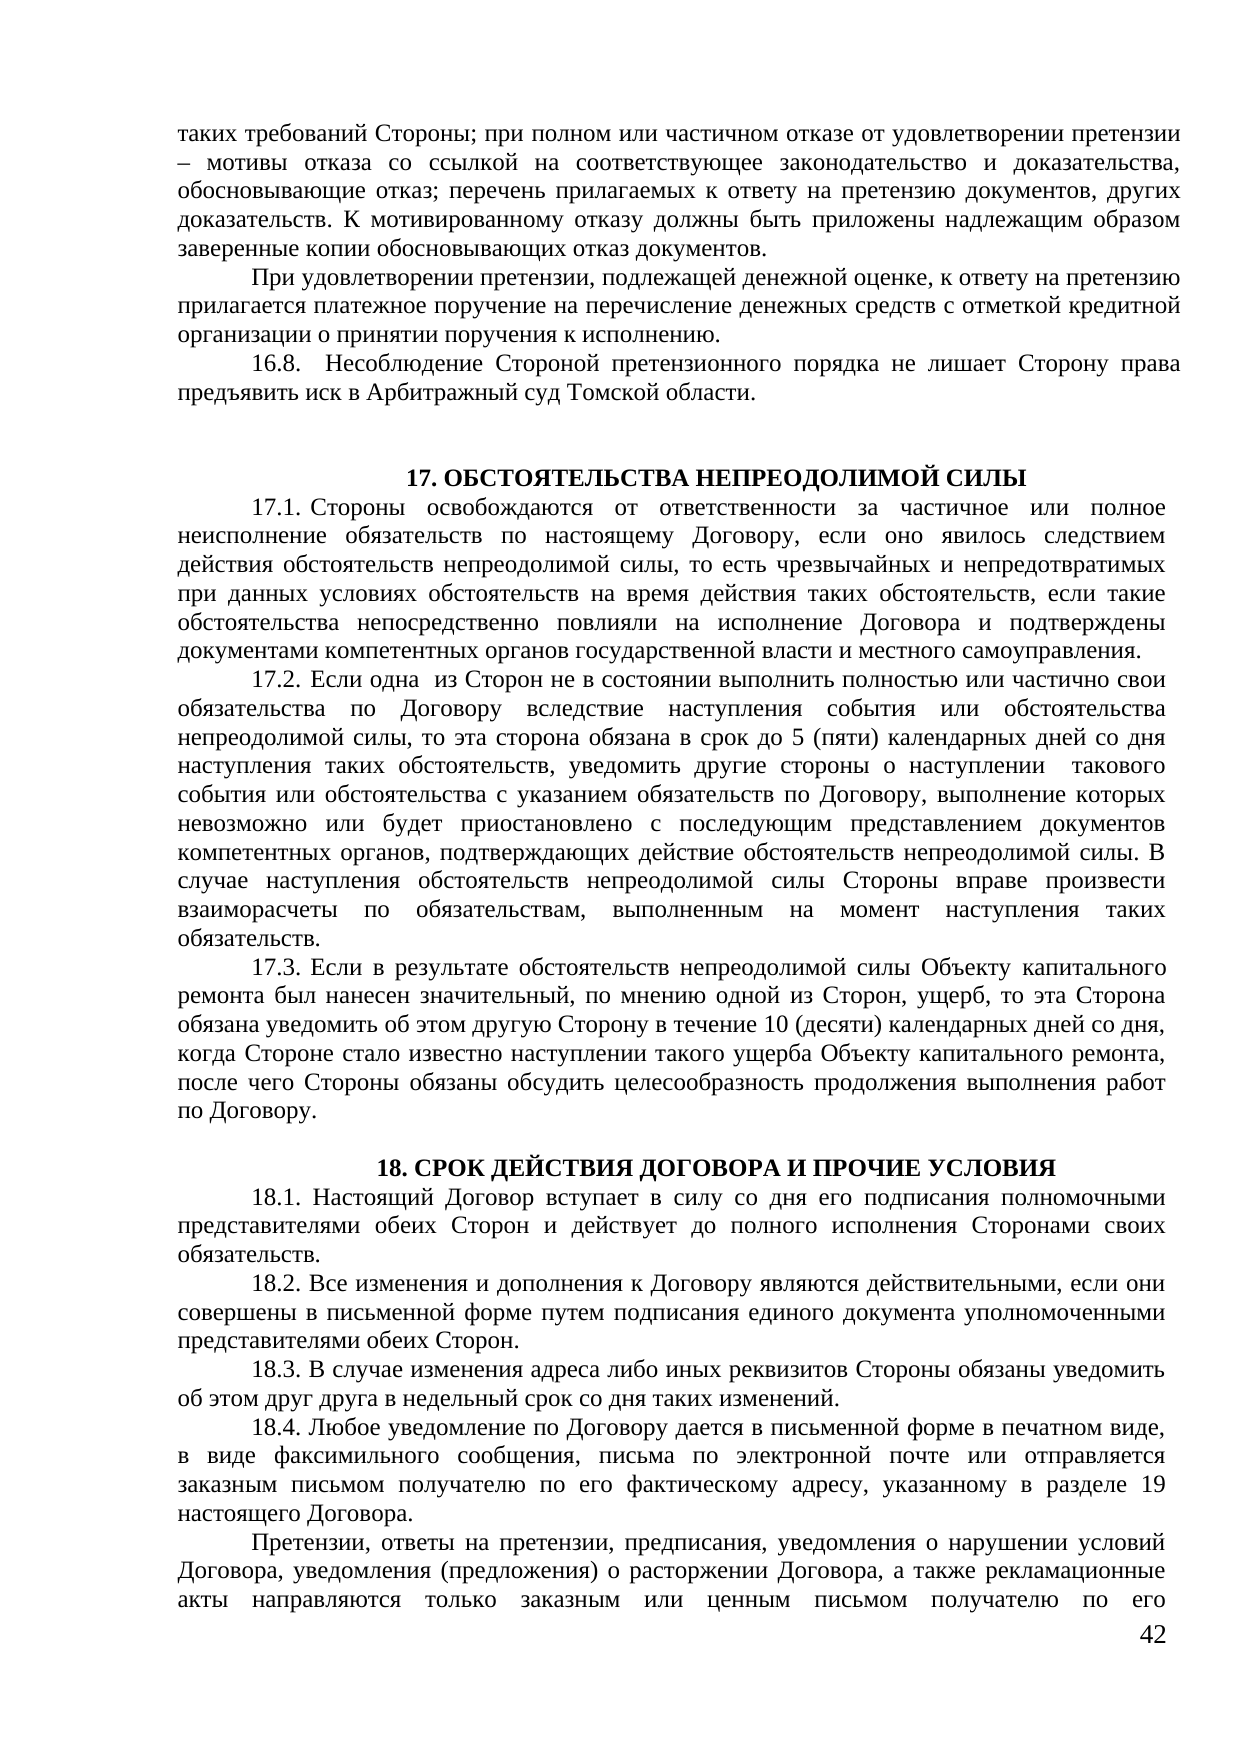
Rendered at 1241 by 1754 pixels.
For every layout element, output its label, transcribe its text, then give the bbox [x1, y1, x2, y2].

text 18. СРОК ДЕЙСТВИЯ ДОГОВОРА И ПРОЧИЕ УСЛОВИЯ [177, 1153, 1182, 1182]
list Стороны освобождаются от ответственности за частичное или полное неисполнение обязательств по настоящему Договору, если оно явилось следствием действия обстоятельств непреодолимой силы, то есть чрезвычайных и непредотвратимых при данных условиях обстоятельств на время действия таких обстоятельств, если такие обстоятельства непосредственно повлияли на исполнение Договора и подтверждены документами компетентных органов государственной власти и местного самоуправления. [177, 492, 1167, 664]
text 18.4. Любое уведомление по Договору дается в письменной форме в печатном виде, в виде факсимильного сообщения, письма по электронной почте или отправляется заказным письмом получателю по его фактическому адресу, указанному в разделе 19 настоящего Договора. [177, 1412, 1167, 1527]
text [177, 118, 1182, 262]
text 18.3. В случае изменения адреса либо иных реквизитов Стороны обязаны уведомить об этом друг друга в недельный срок со дня таких изменений. [177, 1354, 1167, 1412]
list Если одна из Сторон не в состоянии выполнить полностью или частично свои обязательства по Договору вследствие наступления события или обстоятельства непреодолимой силы, то эта сторона обязана в срок до 5 (пяти) календарных дней со дня наступления таких обстоятельств, уведомить другие стороны о наступлении такового события или обстоятельства с указанием обязательств по Договору, выполнение которых невозможно или будет приостановлено с последующим представлением документов компетентных органов, подтверждающих действие обстоятельств непреодолимой силы. В случае наступления обстоятельств непреодолимой силы Стороны вправе произвести взаиморасчеты по обязательствам, выполненным на момент наступления таких обязательств. [177, 664, 1167, 952]
list Если в результате обстоятельств непреодолимой силы Объекту капитального ремонта был нанесен значительный, по мнению одной из Сторон, ущерб, то эта Сторона обязана уведомить об этом другую Сторону в течение 10 (десяти) календарных дней со дня, когда Стороне стало известно наступлении такого ущерба Объекту капитального ремонта, после чего Стороны обязаны обсудить целесообразность продолжения выполнения работ по Договору. [177, 952, 1167, 1124]
text 18.1. Настоящий Договор вступает в силу со дня его подписания полномочными представителями обеих Сторон и действует до полного исполнения Сторонами своих обязательств. [177, 1182, 1167, 1268]
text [177, 1527, 1167, 1613]
text При удовлетворении претензии, подлежащей денежной оценке, к ответу на претензию прилагается платежное поручение на перечисление денежных средств с отметкой кредитной организации о принятии поручения к исполнению. [177, 262, 1182, 348]
list Несоблюдение Стороной претензионного порядка не лишает Сторону права предъявить иск в Арбитражный суд Томской области. [177, 348, 1182, 406]
text 17. ОБСТОЯТЕЛЬСТВА НЕПРЕОДОЛИМОЙ СИЛЫ [177, 463, 1182, 492]
text 18.2. Все изменения и дополнения к Договору являются действительными, если они совершены в письменной форме путем подписания единого документа уполномоченными представителями обеих Сторон. [177, 1268, 1167, 1354]
